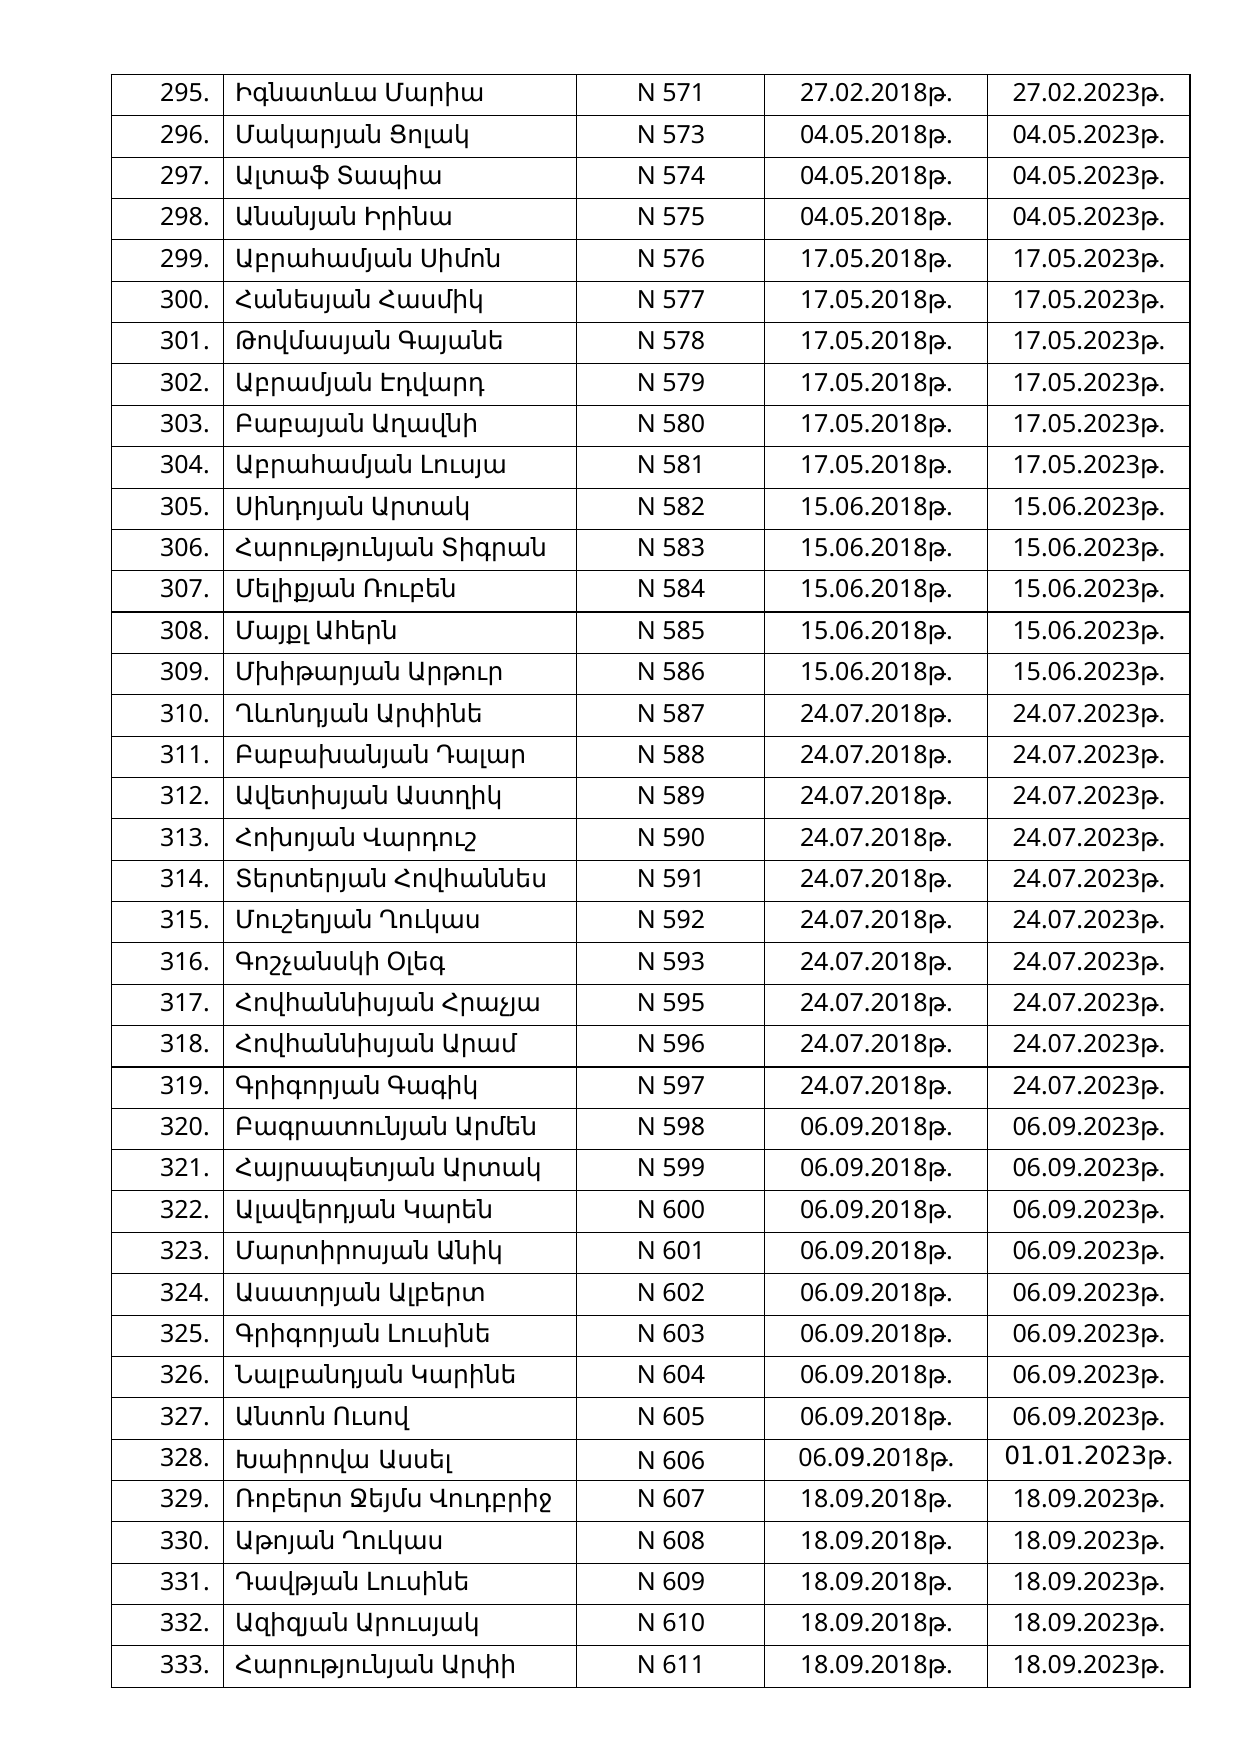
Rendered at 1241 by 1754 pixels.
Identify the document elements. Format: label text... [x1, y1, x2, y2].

table_cell N 581 [577, 447, 764, 487]
table_cell [112, 1398, 223, 1438]
table_cell 24.07.2023թ. [988, 1068, 1189, 1108]
table_cell 06.09.2018թ. [765, 1191, 987, 1232]
table_cell 24.07.2023թ. [988, 778, 1189, 818]
table_cell 24.07.2018թ. [765, 1026, 987, 1066]
table_cell 04.05.2023թ. [988, 199, 1189, 239]
table_cell 06.09.2018թ. [765, 1150, 987, 1190]
table_cell N 576 [577, 240, 764, 281]
table_cell 06.09.2018թ. [765, 1398, 987, 1438]
table_cell [112, 116, 223, 157]
table_cell Դավթյան Լուսինե [224, 1564, 576, 1604]
table_cell Նալբանդյան Կարինե [224, 1357, 576, 1397]
table_cell 24.07.2023թ. [988, 737, 1189, 777]
table_cell N 608 [577, 1522, 764, 1563]
table_cell Աբրամյան Էդվարդ [224, 364, 576, 405]
table_cell Ազիզյան Արուսյակ [224, 1605, 576, 1645]
table_cell 24.07.2023թ. [988, 861, 1189, 901]
table_cell 17.05.2018թ. [765, 447, 987, 487]
table_cell N 589 [577, 778, 764, 818]
table_cell N 596 [577, 1026, 764, 1066]
table_cell Հարությունյան Արփի [224, 1646, 576, 1687]
table_cell Աբրահամյան Լուսյա [224, 447, 576, 487]
table_cell Անանյան Իրինա [224, 199, 576, 239]
table_cell 17.05.2018թ. [765, 323, 987, 363]
table_cell [112, 199, 223, 239]
table_cell 24.07.2023թ. [988, 1026, 1189, 1066]
table_cell 18.09.2018թ. [765, 1522, 987, 1563]
table_cell Ավետիսյան Աստղիկ [224, 778, 576, 818]
table_cell [112, 778, 223, 818]
table_cell Մակարյան Ցոլակ [224, 116, 576, 157]
table_cell N 609 [577, 1564, 764, 1604]
table_cell 06.09.2018թ. [765, 1440, 987, 1480]
table_cell [112, 943, 223, 984]
table_cell 06.09.2023թ. [988, 1357, 1189, 1397]
table_cell N 577 [577, 282, 764, 322]
table_cell 06.09.2018թ. [765, 1357, 987, 1397]
table_cell N 571 [577, 75, 764, 115]
table_cell Բագրատունյան Արմեն [224, 1109, 576, 1149]
table_cell 04.05.2023թ. [988, 158, 1189, 198]
table_cell Գրիգորյան Լուսինե [224, 1316, 576, 1356]
table_cell 06.09.2023թ. [988, 1109, 1189, 1149]
table_cell N 575 [577, 199, 764, 239]
table_cell [112, 1274, 223, 1314]
table_cell N 601 [577, 1233, 764, 1273]
table_cell [112, 1564, 223, 1604]
table_cell 24.07.2018թ. [765, 819, 987, 859]
table_cell [112, 447, 223, 487]
table_cell [112, 282, 223, 322]
table_cell Ալավերդյան Կարեն [224, 1191, 576, 1232]
table_cell N 599 [577, 1150, 764, 1190]
table_cell 18.09.2018թ. [765, 1564, 987, 1604]
table_cell N 592 [577, 902, 764, 942]
table_cell N 583 [577, 530, 764, 570]
table_cell 18.09.2023թ. [988, 1646, 1189, 1687]
table_cell N 604 [577, 1357, 764, 1397]
table_cell 24.07.2023թ. [988, 985, 1189, 1025]
table_cell [112, 1440, 223, 1480]
table_cell [112, 737, 223, 777]
table_cell Հարությունյան Տիգրան [224, 530, 576, 570]
table_cell 15.06.2018թ. [765, 489, 987, 529]
table_cell 17.05.2018թ. [765, 406, 987, 446]
table_cell Իգնատևա Մարիա [224, 75, 576, 115]
table_cell N 597 [577, 1068, 764, 1108]
table_cell [112, 1109, 223, 1149]
table_cell 06.09.2023թ. [988, 1233, 1189, 1273]
table_cell 06.09.2023թ. [988, 1191, 1189, 1232]
table_cell Բաբախանյան Դալար [224, 737, 576, 777]
table_cell 24.07.2023թ. [988, 902, 1189, 942]
table_cell [112, 1068, 223, 1108]
table_cell 04.05.2018թ. [765, 116, 987, 157]
table_cell N 590 [577, 819, 764, 859]
table_cell N 582 [577, 489, 764, 529]
table_cell Թովմասյան Գայանե [224, 323, 576, 363]
table_cell [112, 406, 223, 446]
table_cell [112, 240, 223, 281]
table_cell 18.09.2018թ. [765, 1646, 987, 1687]
table_cell N 586 [577, 654, 764, 694]
table_cell 17.05.2023թ. [988, 282, 1189, 322]
table_cell 15.06.2018թ. [765, 654, 987, 694]
table_cell N 598 [577, 1109, 764, 1149]
table_cell 18.09.2018թ. [765, 1605, 987, 1645]
table_cell [112, 489, 223, 529]
table_cell N 600 [577, 1191, 764, 1232]
table_cell Մայքլ Ահերն [224, 613, 576, 653]
table_cell 27.02.2018թ. [765, 75, 987, 115]
table_cell 17.05.2023թ. [988, 364, 1189, 405]
table_cell Հանեսյան Հասմիկ [224, 282, 576, 322]
table_cell N 607 [577, 1481, 764, 1521]
table_cell 18.09.2023թ. [988, 1481, 1189, 1521]
table_cell [112, 1150, 223, 1190]
table_cell [112, 158, 223, 198]
table_cell Մխիթարյան Արթուր [224, 654, 576, 694]
table_cell 06.09.2023թ. [988, 1398, 1189, 1438]
table_cell [112, 1026, 223, 1066]
table_cell N 610 [577, 1605, 764, 1645]
table_cell [112, 861, 223, 901]
table_cell Բաբայան Աղավնի [224, 406, 576, 446]
table_cell [112, 1605, 223, 1645]
table_cell N 606 [577, 1440, 764, 1480]
table_cell [112, 530, 223, 570]
table_cell Խաիրովա Ասսել [224, 1440, 576, 1480]
table_cell 06.09.2018թ. [765, 1233, 987, 1273]
table_cell 15.06.2023թ. [988, 530, 1189, 570]
table_cell Տերտերյան Հովհաննես [224, 861, 576, 901]
table_cell Հոխոյան Վարդուշ [224, 819, 576, 859]
table_cell N 611 [577, 1646, 764, 1687]
table_cell Ալտաֆ Տապիա [224, 158, 576, 198]
table_cell [112, 985, 223, 1025]
table_cell 04.05.2018թ. [765, 158, 987, 198]
table_cell 15.06.2018թ. [765, 571, 987, 611]
table_cell [112, 75, 223, 115]
table_cell Գրիգորյան Գագիկ [224, 1068, 576, 1108]
table_cell 17.05.2018թ. [765, 282, 987, 322]
table_cell Աբրահամյան Սիմոն [224, 240, 576, 281]
table_cell Մուշեղյան Ղուկաս [224, 902, 576, 942]
table_cell 06.09.2023թ. [988, 1274, 1189, 1314]
table_cell [112, 1481, 223, 1521]
table_cell 24.07.2018թ. [765, 778, 987, 818]
table_cell 24.07.2018թ. [765, 861, 987, 901]
table_cell 04.05.2023թ. [988, 116, 1189, 157]
table_cell [112, 1646, 223, 1687]
table_cell 06.09.2018թ. [765, 1109, 987, 1149]
table_cell 18.09.2023թ. [988, 1605, 1189, 1645]
table_cell 17.05.2023թ. [988, 240, 1189, 281]
table_cell Անտոն Ուսով [224, 1398, 576, 1438]
table_cell N 573 [577, 116, 764, 157]
table_cell 17.05.2018թ. [765, 240, 987, 281]
table_cell [112, 571, 223, 611]
table_cell 18.09.2018թ. [765, 1481, 987, 1521]
table_cell Գոշչանսկի Օլեգ [224, 943, 576, 984]
table_cell 06.09.2023թ. [988, 1316, 1189, 1356]
table_cell N 605 [577, 1398, 764, 1438]
table_cell N 602 [577, 1274, 764, 1314]
table_cell N 584 [577, 571, 764, 611]
table_cell 06.09.2018թ. [765, 1274, 987, 1314]
table_cell [112, 613, 223, 653]
table_cell Մարտիրոսյան Անիկ [224, 1233, 576, 1273]
table_cell 15.06.2023թ. [988, 613, 1189, 653]
table_cell [112, 1191, 223, 1232]
table_cell [112, 1357, 223, 1397]
table_cell 15.06.2023թ. [988, 654, 1189, 694]
table_cell N 580 [577, 406, 764, 446]
table_cell Հովհաննիսյան Արամ [224, 1026, 576, 1066]
table_cell N 587 [577, 695, 764, 736]
table_cell Հայրապետյան Արտակ [224, 1150, 576, 1190]
table_cell 01.01.2023թ. [988, 1440, 1189, 1480]
table_cell Ղևոնդյան Արփինե [224, 695, 576, 736]
table_cell Մելիքյան Ռուբեն [224, 571, 576, 611]
table_cell [112, 323, 223, 363]
table_cell 18.09.2023թ. [988, 1564, 1189, 1604]
table_cell 18.09.2023թ. [988, 1522, 1189, 1563]
table_cell [112, 654, 223, 694]
table_cell 24.07.2018թ. [765, 902, 987, 942]
table_cell 24.07.2018թ. [765, 737, 987, 777]
table_cell 15.06.2023թ. [988, 571, 1189, 611]
table_cell N 585 [577, 613, 764, 653]
table_cell 17.05.2018թ. [765, 364, 987, 405]
table_cell [112, 1316, 223, 1356]
table_cell 04.05.2018թ. [765, 199, 987, 239]
table_cell 15.06.2023թ. [988, 489, 1189, 529]
table_cell Ռոբերտ Ջեյմս Վուդբրիջ [224, 1481, 576, 1521]
table_cell [112, 819, 223, 859]
table_cell N 579 [577, 364, 764, 405]
table_cell 24.07.2018թ. [765, 695, 987, 736]
table_cell 15.06.2018թ. [765, 530, 987, 570]
table_cell N 603 [577, 1316, 764, 1356]
table_cell [112, 364, 223, 405]
table_cell 06.09.2018թ. [765, 1316, 987, 1356]
table_cell N 574 [577, 158, 764, 198]
table_cell N 591 [577, 861, 764, 901]
table_cell N 593 [577, 943, 764, 984]
table_cell 24.07.2023թ. [988, 819, 1189, 859]
table_cell 27.02.2023թ. [988, 75, 1189, 115]
table_cell N 578 [577, 323, 764, 363]
table_cell 17.05.2023թ. [988, 447, 1189, 487]
table_cell 24.07.2018թ. [765, 1068, 987, 1108]
table_cell 24.07.2023թ. [988, 695, 1189, 736]
table_cell N 588 [577, 737, 764, 777]
table_cell Սինդոյան Արտակ [224, 489, 576, 529]
table_cell 06.09.2023թ. [988, 1150, 1189, 1190]
table_cell 24.07.2023թ. [988, 943, 1189, 984]
table_cell 24.07.2018թ. [765, 985, 987, 1025]
table_cell Աթոյան Ղուկաս [224, 1522, 576, 1563]
table_cell Ասատրյան Ալբերտ [224, 1274, 576, 1314]
table_cell N 595 [577, 985, 764, 1025]
table_cell 17.05.2023թ. [988, 406, 1189, 446]
table_cell 15.06.2018թ. [765, 613, 987, 653]
table_cell [112, 1522, 223, 1563]
table_cell [112, 695, 223, 736]
table_cell [112, 1233, 223, 1273]
table_cell 17.05.2023թ. [988, 323, 1189, 363]
table_cell 24.07.2018թ. [765, 943, 987, 984]
table_cell Հովհաննիսյան Հրաչյա [224, 985, 576, 1025]
table_cell [112, 902, 223, 942]
